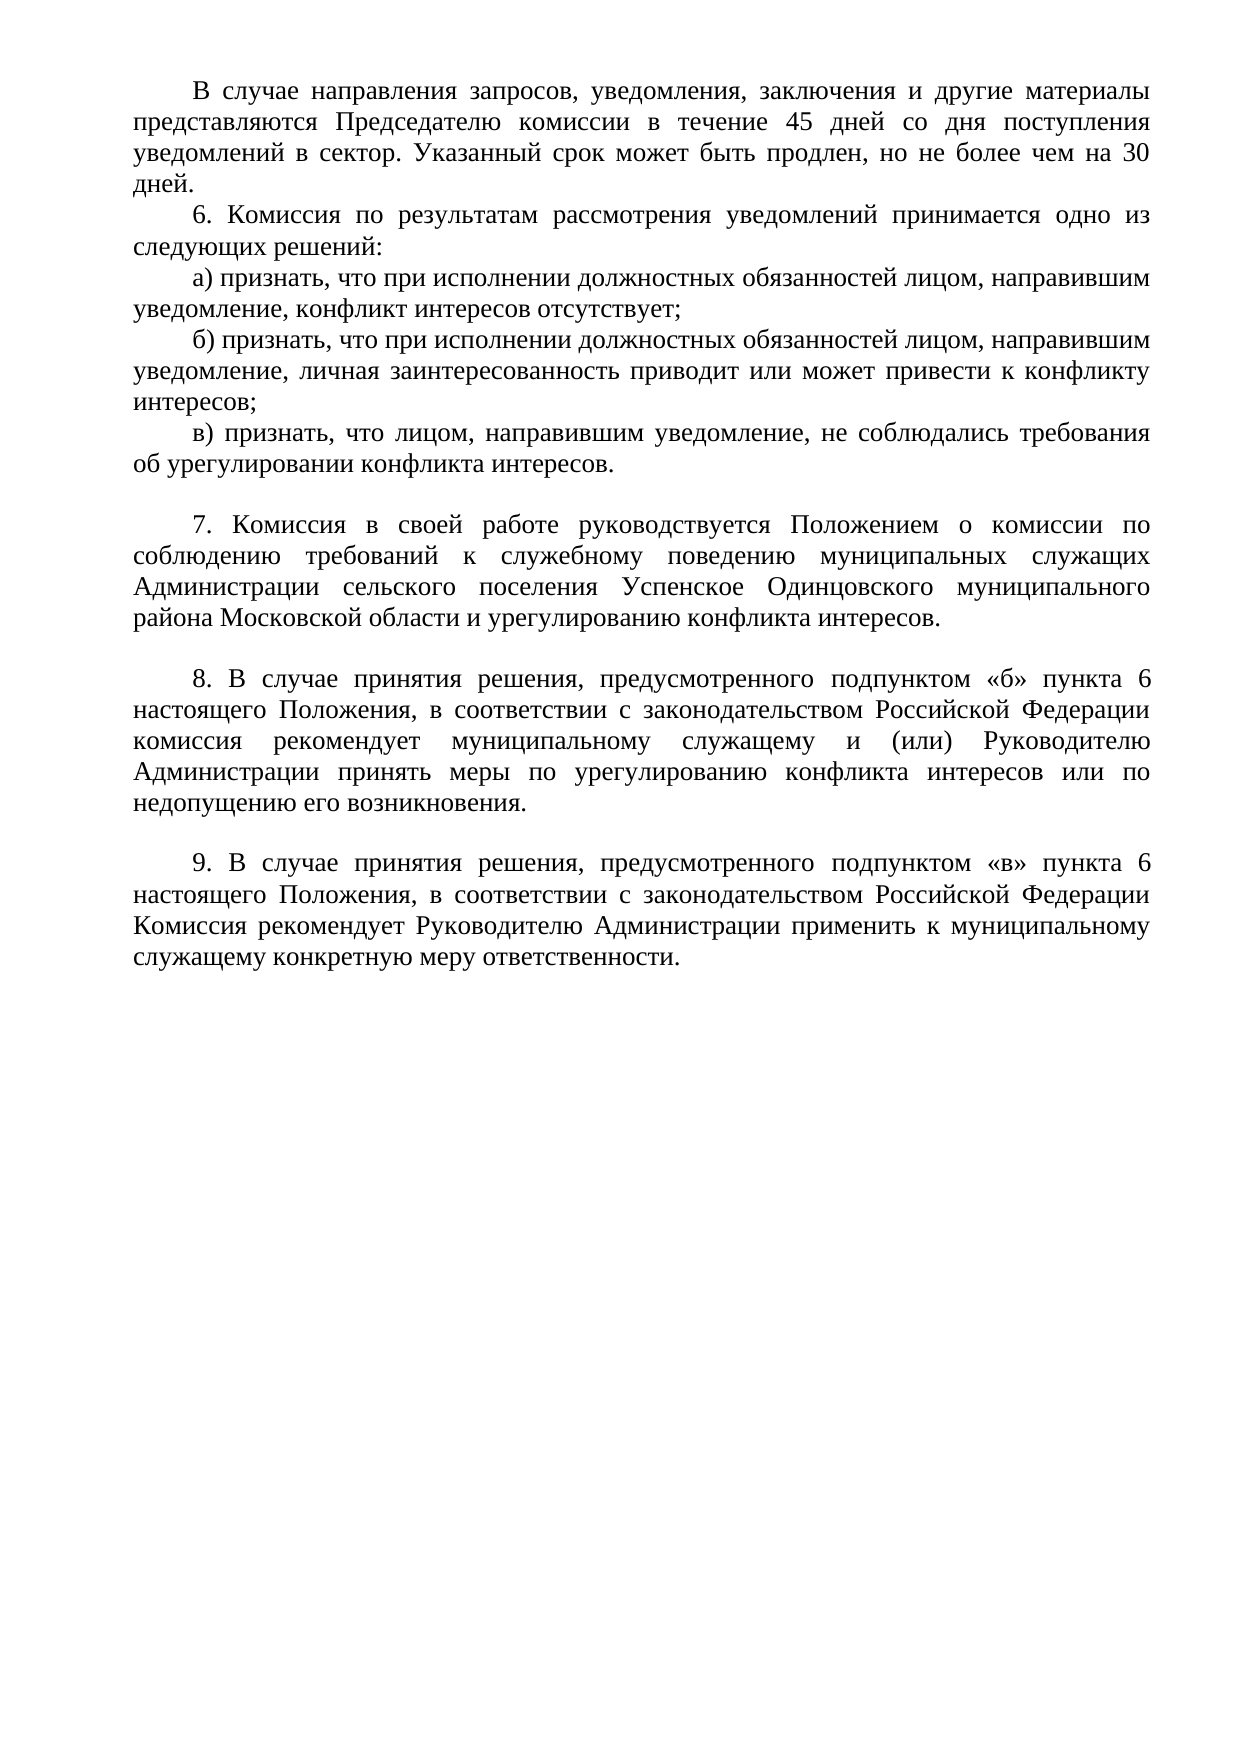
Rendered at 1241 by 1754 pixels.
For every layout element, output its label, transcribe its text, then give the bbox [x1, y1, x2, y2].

text 8. В случае принятия решения, предусмотренного подпунктом «б» пункта 6 настоящего Положения, в соответствии с законодательством Российской Федерации комиссия рекомендует муниципальному служащему и (или) Руководителю Администрации принять меры по урегулированию конфликта интересов или по недопущению его возникновения. [133, 662, 1152, 817]
text 9. В случае принятия решения, предусмотренного подпунктом «в» пункта 6 настоящего Положения, в соответствии с законодательством Российской Федерации Комиссия рекомендует Руководителю Администрации применить к муниципальному служащему конкретную меру ответственности. [133, 847, 1152, 971]
text 7. Комиссия в своей работе руководствуется Положением о комиссии по соблюдению требований к служебному поведению муниципальных служащих Администрации сельского поселения Успенское Одинцовского муниципального района Московской области и урегулированию конфликта интересов. [133, 508, 1152, 632]
text 6. Комиссия по результатам рассмотрения уведомлений принимается одно из следующих решений: [133, 198, 1152, 261]
text б) признать, что при исполнении должностных обязанностей лицом, направившим уведомление, личная заинтересованность приводит или может привести к конфликту интересов; [133, 323, 1152, 416]
text а) признать, что при исполнении должностных обязанностей лицом, направившим уведомление, конфликт интересов отсутствует; [133, 261, 1152, 323]
text в) признать, что лицом, направившим уведомление, не соблюдались требования об урегулировании конфликта интересов. [133, 416, 1152, 479]
text В случае направления запросов, уведомления, заключения и другие материалы представляются Председателю комиссии в течение 45 дней со дня поступления уведомлений в сектор. Указанный срок может быть продлен, но не более чем на 30 дней. [133, 74, 1152, 198]
